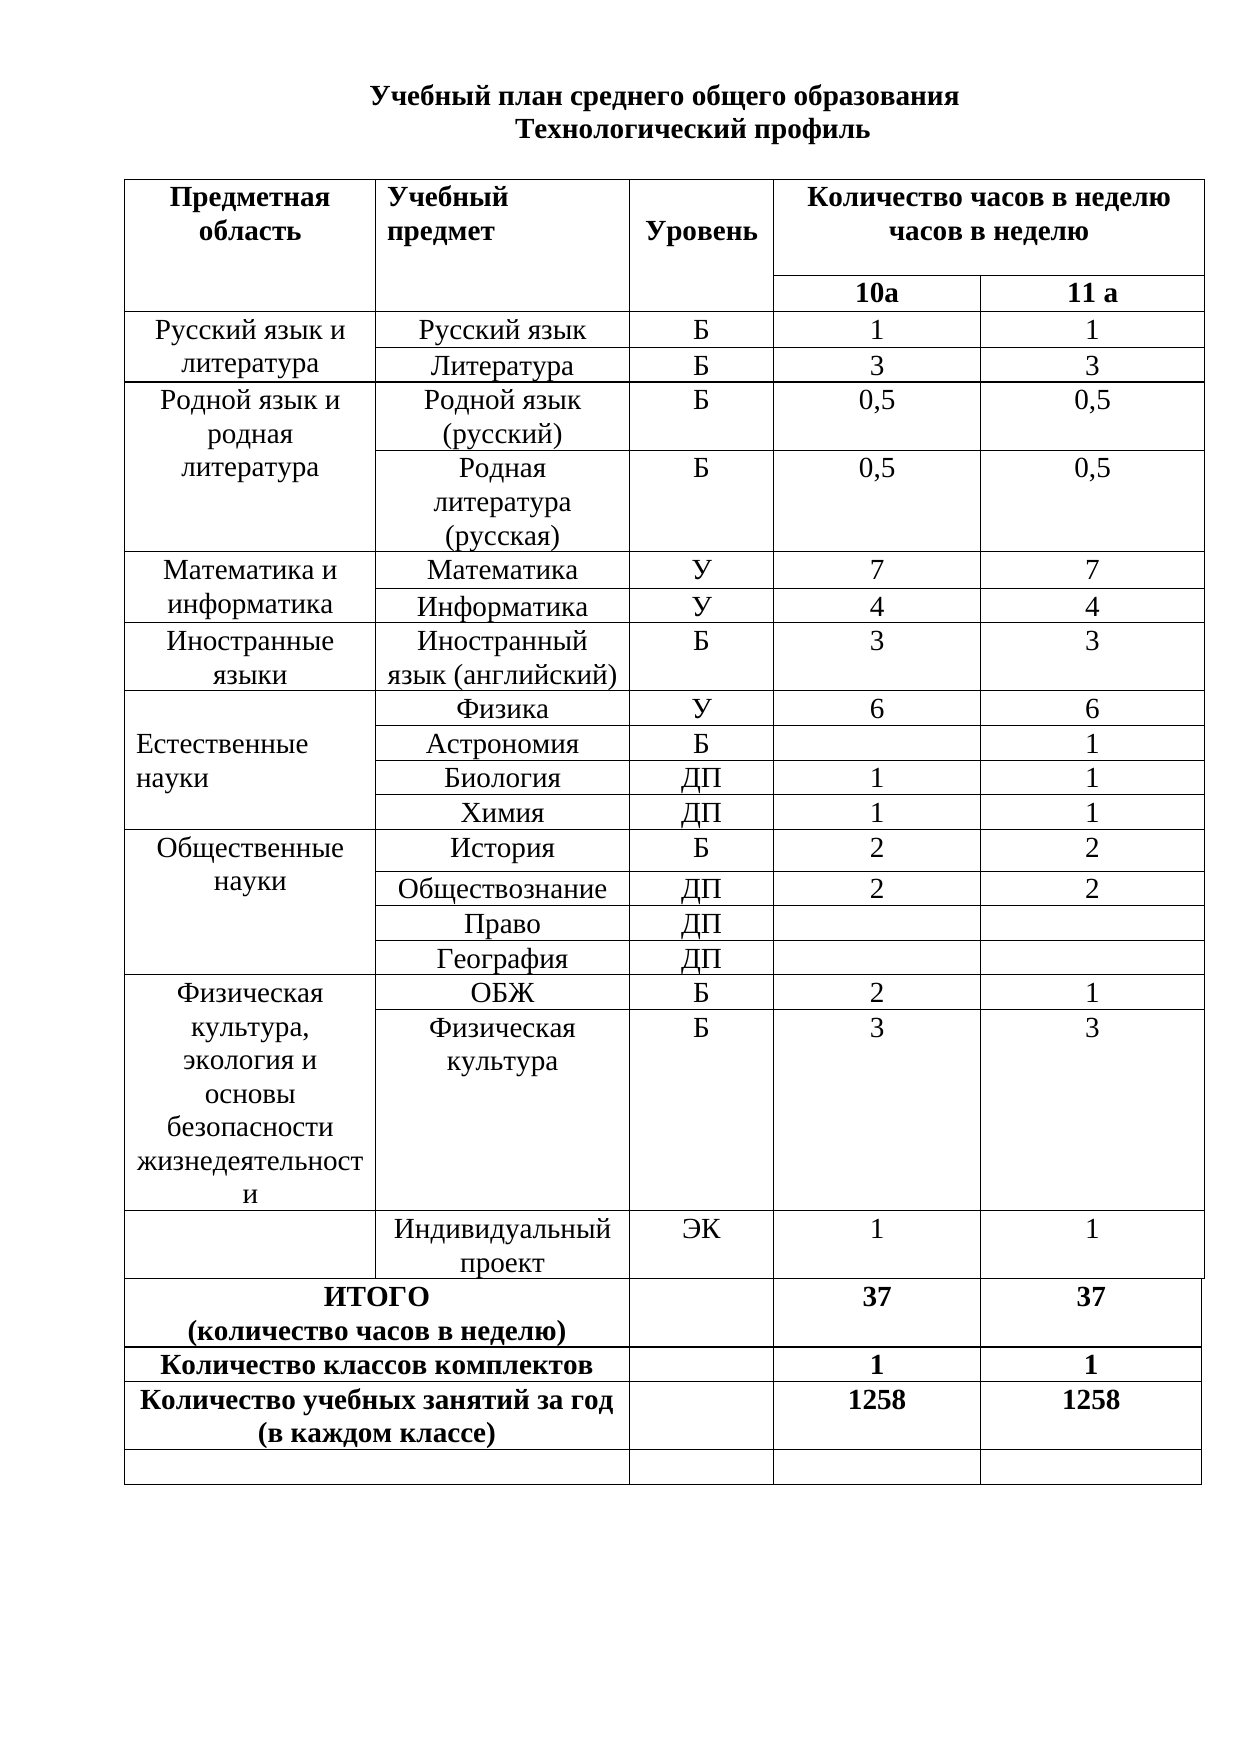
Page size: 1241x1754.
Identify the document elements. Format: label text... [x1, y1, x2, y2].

table_cell 2 [774, 872, 980, 905]
table_cell Информатика [376, 589, 629, 622]
table_cell Математика [376, 552, 629, 588]
table_cell Б [630, 451, 773, 551]
table_cell Б [630, 383, 773, 449]
table_cell 1 [981, 312, 1204, 347]
table_cell [630, 1348, 773, 1381]
table_cell Обществознание [376, 872, 629, 905]
table_cell Иностранные языки [125, 623, 375, 690]
table_cell ДП [630, 872, 773, 905]
table_header Предметная область [125, 180, 375, 311]
table_header Учебный предмет [376, 180, 629, 311]
table_cell 0,5 [981, 451, 1204, 551]
table_cell 3 [981, 623, 1204, 690]
table_cell 1 [774, 1211, 980, 1278]
table_cell Родная литература (русская) [376, 451, 629, 551]
table_cell Б [630, 830, 773, 871]
table_cell 1 [981, 795, 1204, 829]
table_cell 1 [981, 975, 1204, 1009]
table_cell 4 [981, 589, 1204, 622]
table_cell [981, 1450, 1201, 1484]
table_cell 0,5 [981, 383, 1204, 449]
table_cell Б [630, 975, 773, 1009]
table_cell [774, 941, 980, 974]
table_cell 6 [981, 691, 1204, 725]
table_cell ДП [630, 941, 773, 974]
table_cell 1 [981, 726, 1204, 759]
table_cell [630, 1382, 773, 1449]
table_cell Математика и информатика [125, 552, 375, 622]
table_cell 7 [981, 552, 1204, 588]
table_cell [630, 1279, 773, 1346]
table_cell История [376, 830, 629, 871]
table_cell ДП [630, 761, 773, 794]
text Технологический профиль [177, 111, 1152, 145]
table_cell Б [630, 1010, 773, 1210]
table_cell [774, 726, 980, 759]
table_cell 1 [981, 761, 1204, 794]
table_cell У [630, 552, 773, 588]
table_cell 0,5 [774, 383, 980, 449]
table_cell [774, 906, 980, 940]
table_cell Естественные науки [125, 691, 375, 829]
table_cell 2 [774, 830, 980, 871]
table_cell 1258 [981, 1382, 1201, 1449]
table_cell Б [630, 623, 773, 690]
table_cell 11 а [981, 276, 1204, 311]
table_cell 1258 [774, 1382, 980, 1449]
table_cell [981, 906, 1204, 940]
table_cell [125, 1450, 629, 1484]
table_cell 1 [774, 1348, 980, 1381]
table_cell ДП [630, 906, 773, 940]
table_cell 1 [774, 761, 980, 794]
table_cell 3 [774, 623, 980, 690]
table_cell 0,5 [774, 451, 980, 551]
table_header Уровень [630, 180, 773, 311]
table_cell Индивидуальный проект [376, 1211, 629, 1278]
table_cell Биология [376, 761, 629, 794]
table_cell 7 [774, 552, 980, 588]
table_cell 1 [981, 1348, 1201, 1381]
table_cell Астрономия [376, 726, 629, 759]
table_cell Б [630, 348, 773, 381]
table_cell 2 [774, 975, 980, 1009]
table_cell Родной язык и родная литература [125, 383, 375, 551]
table_cell [981, 941, 1204, 974]
table_cell Б [630, 312, 773, 347]
table_cell Право [376, 906, 629, 940]
table_cell 37 [981, 1279, 1201, 1346]
table_cell [125, 1211, 375, 1278]
table_cell Литература [376, 348, 629, 381]
table_cell 1 [774, 312, 980, 347]
table_cell География [376, 941, 629, 974]
table_cell ЭК [630, 1211, 773, 1278]
table_cell Русский язык и литература [125, 312, 375, 381]
table_cell 2 [981, 872, 1204, 905]
table_cell Физика [376, 691, 629, 725]
table_cell У [630, 589, 773, 622]
table_cell [630, 1450, 773, 1484]
table_cell 37 [774, 1279, 980, 1346]
table_cell Химия [376, 795, 629, 829]
table_cell 4 [774, 589, 980, 622]
table_cell ИТОГО (количество часов в неделю) [125, 1279, 629, 1346]
table_cell 1 [981, 1211, 1204, 1278]
text Учебный план среднего общего образования [177, 78, 1152, 111]
table_cell 6 [774, 691, 980, 725]
table_cell Физическая культура, экология и основы безопасности жизнедеятельности [125, 975, 375, 1210]
table_cell У [630, 691, 773, 725]
table_header Количество часов в неделю часов в неделю [774, 180, 1204, 274]
table_cell Количество классов комплектов [125, 1348, 629, 1381]
table_cell 3 [981, 1010, 1204, 1210]
table_cell Физическая культура [376, 1010, 629, 1210]
table_cell ОБЖ [376, 975, 629, 1009]
table_cell 3 [774, 1010, 980, 1210]
table_cell Б [630, 726, 773, 759]
table_cell Иностранный язык (английский) [376, 623, 629, 690]
table_cell Русский язык [376, 312, 629, 347]
table_cell 2 [981, 830, 1204, 871]
table_cell 3 [774, 348, 980, 381]
table_cell 1 [774, 795, 980, 829]
table_cell 3 [981, 348, 1204, 381]
table_cell ДП [630, 795, 773, 829]
table_cell 10а [774, 276, 980, 311]
table_cell Количество учебных занятий за год (в каждом классе) [125, 1382, 629, 1449]
table_cell Общественные науки [125, 830, 375, 974]
table_cell Родной язык (русский) [376, 383, 629, 449]
table_cell [774, 1450, 980, 1484]
